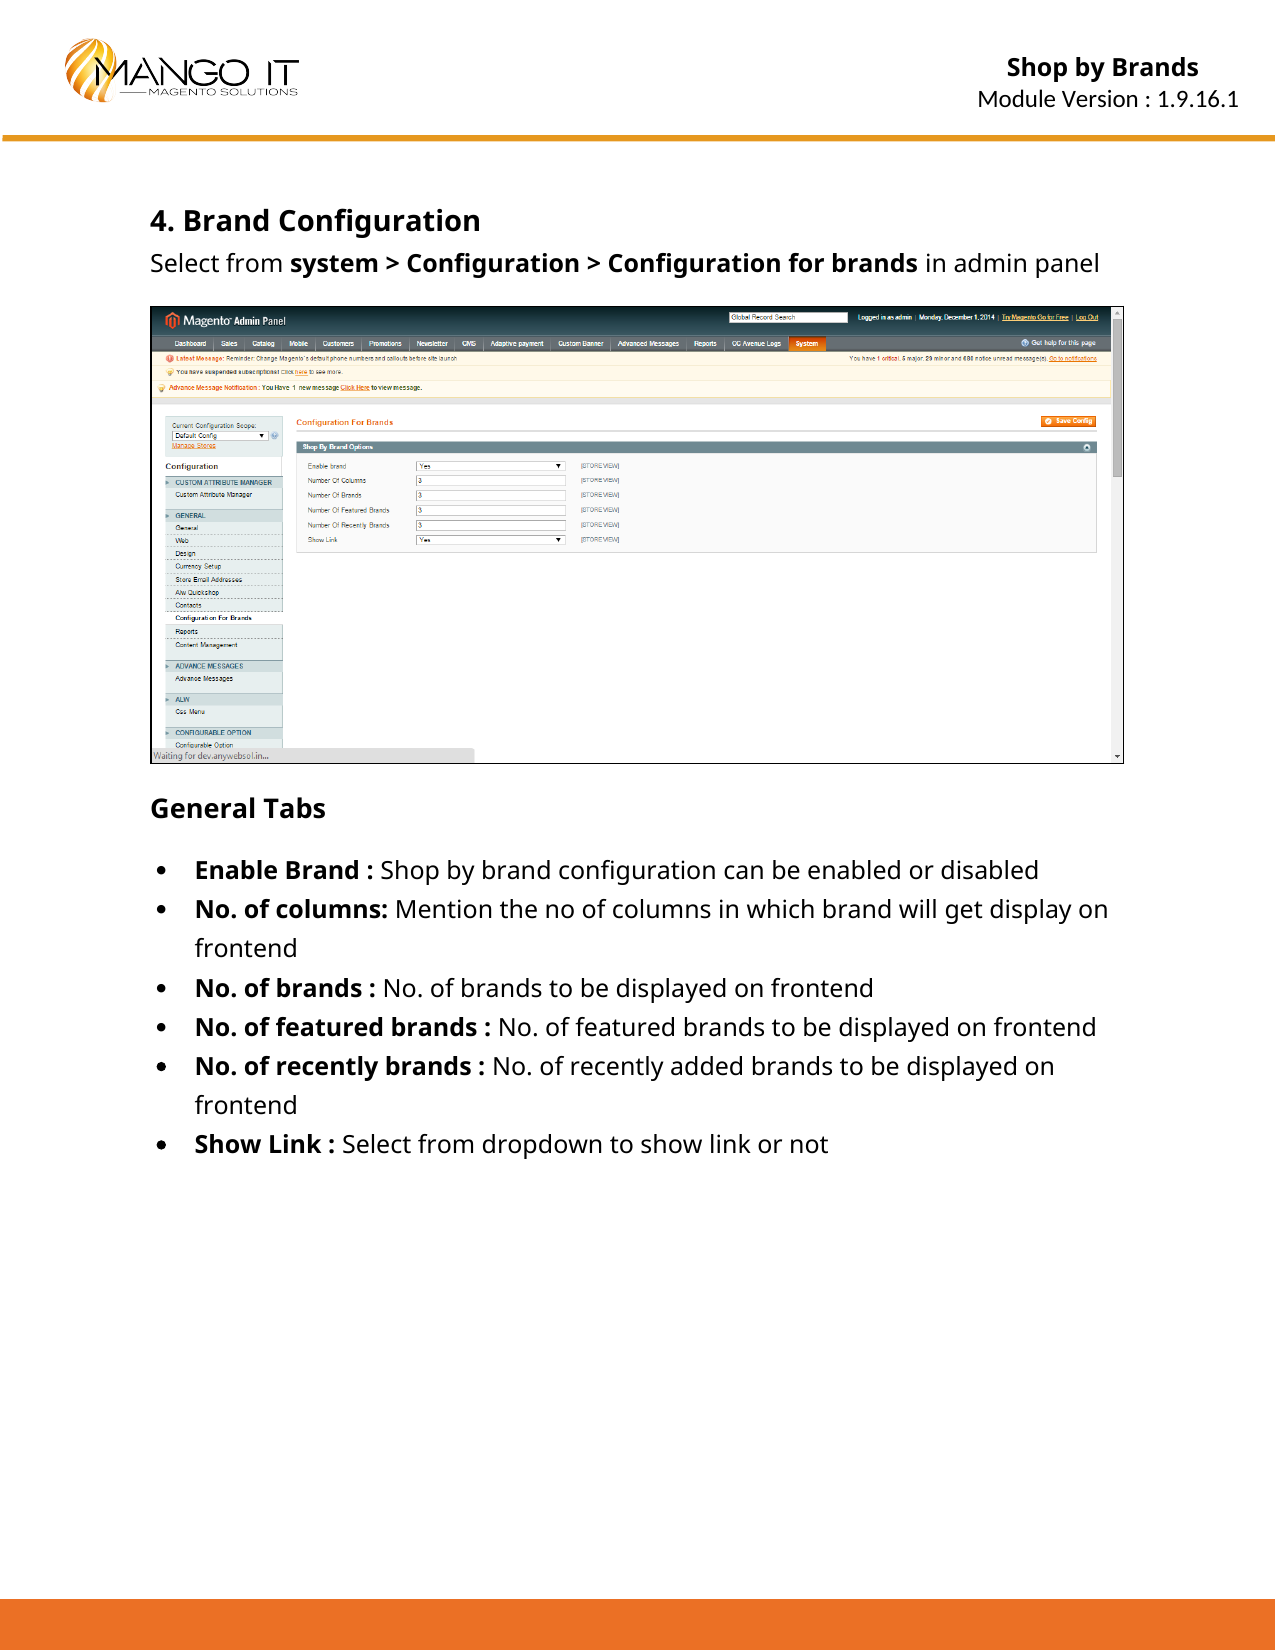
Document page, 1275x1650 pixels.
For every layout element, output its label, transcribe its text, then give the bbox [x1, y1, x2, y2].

picture [63, 36, 301, 105]
list No. of brands : No. of brands to be displayed on frontend [157, 970, 1125, 1004]
picture [152, 307, 1123, 763]
subtitle 4. Brand Configuration [150, 200, 1125, 240]
list No. of featured brands : No. of featured brands to be displayed on frontend [157, 1009, 1125, 1043]
list No. of recently brands : No. of recently added brands to be displayed on frontend [157, 1048, 1125, 1122]
list Enable Brand : Shop by brand configuration can be enabled or disabled [157, 853, 1125, 887]
text Select from system > Configuration > Configuration for brands in admin panel [150, 246, 1125, 280]
list Show Link : Select from dropdown to show link or not [157, 1127, 1125, 1161]
list No. of columns: Mention the no of columns in which brand will get display on frontend [157, 892, 1125, 965]
text General Tabs [150, 789, 1125, 826]
